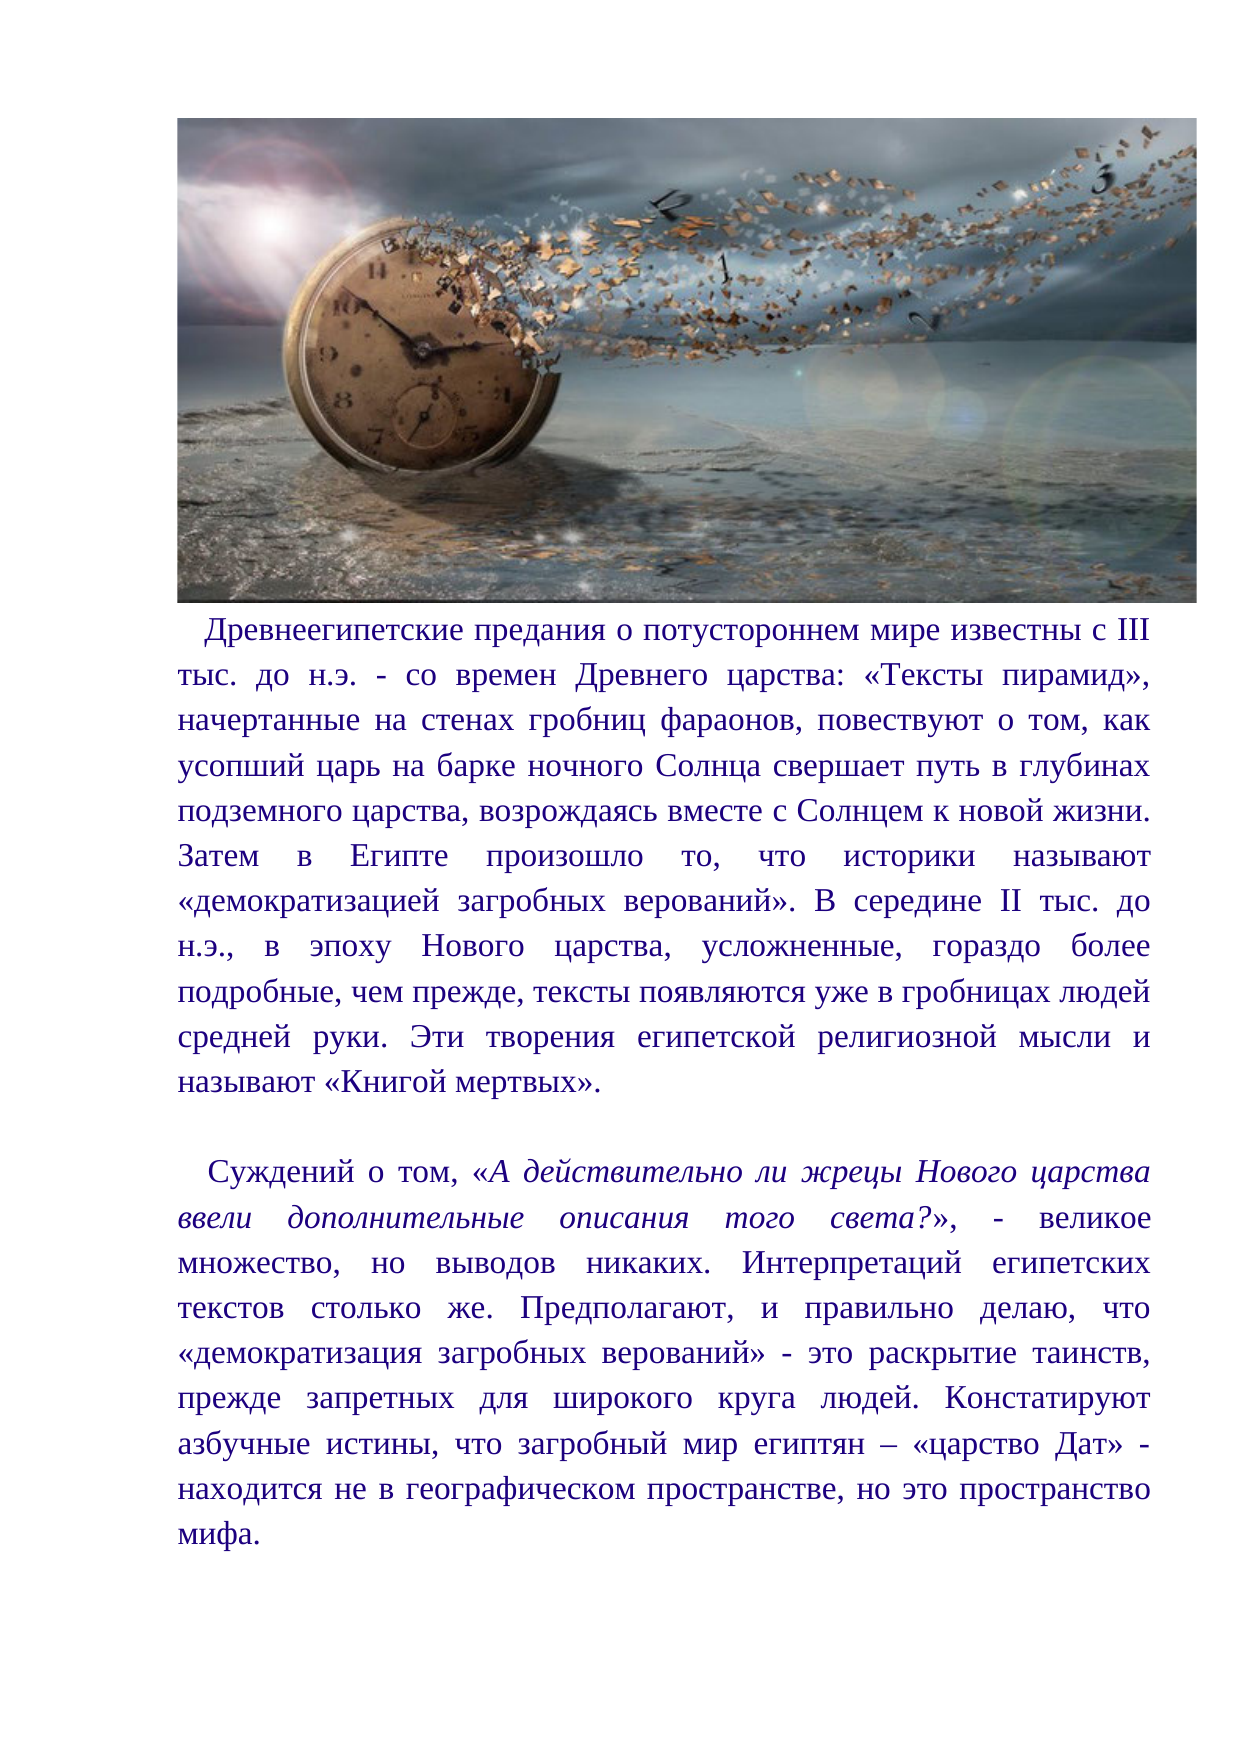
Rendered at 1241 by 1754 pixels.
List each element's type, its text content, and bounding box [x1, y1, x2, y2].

text Древнеегипетские предания о потустороннем мире известны с III тыс. до н.э. - со времен Древнего царства: «Тексты пирамид», начертанные на стенах гробниц фараонов, повествуют о том, как усопший царь на барке ночного Солнца свершает путь в глубинах подземного царства, возрождаясь вместе с Солнцем к новой жизни. Затем в Египте произошло то, что историки называют «демократизацией загробных верований». В середине II тыс. до н.э., в эпоху Нового царства, усложненные, гораздо более подробные, чем прежде, тексты появляются уже в гробницах людей средней руки. Эти творения египетской религиозной мысли и называют «Книгой мертвых». [177, 603, 1152, 1099]
picture [177, 118, 1197, 603]
text Суждений о том, «А действительно ли жрецы Нового царства ввели дополнительные описания того света?», - великое множество, но выводов никаких. Интерпретаций египетских текстов столько же. Предполагают, и правильно делаю, что «демократизация загробных верований» - это раскрытие таинств, прежде запретных для широкого круга людей. Констатируют азбучные истины, что загробный мир египтян – «царство Дат» - находится не в географическом пространстве, но это пространство мифа. [177, 1145, 1152, 1552]
